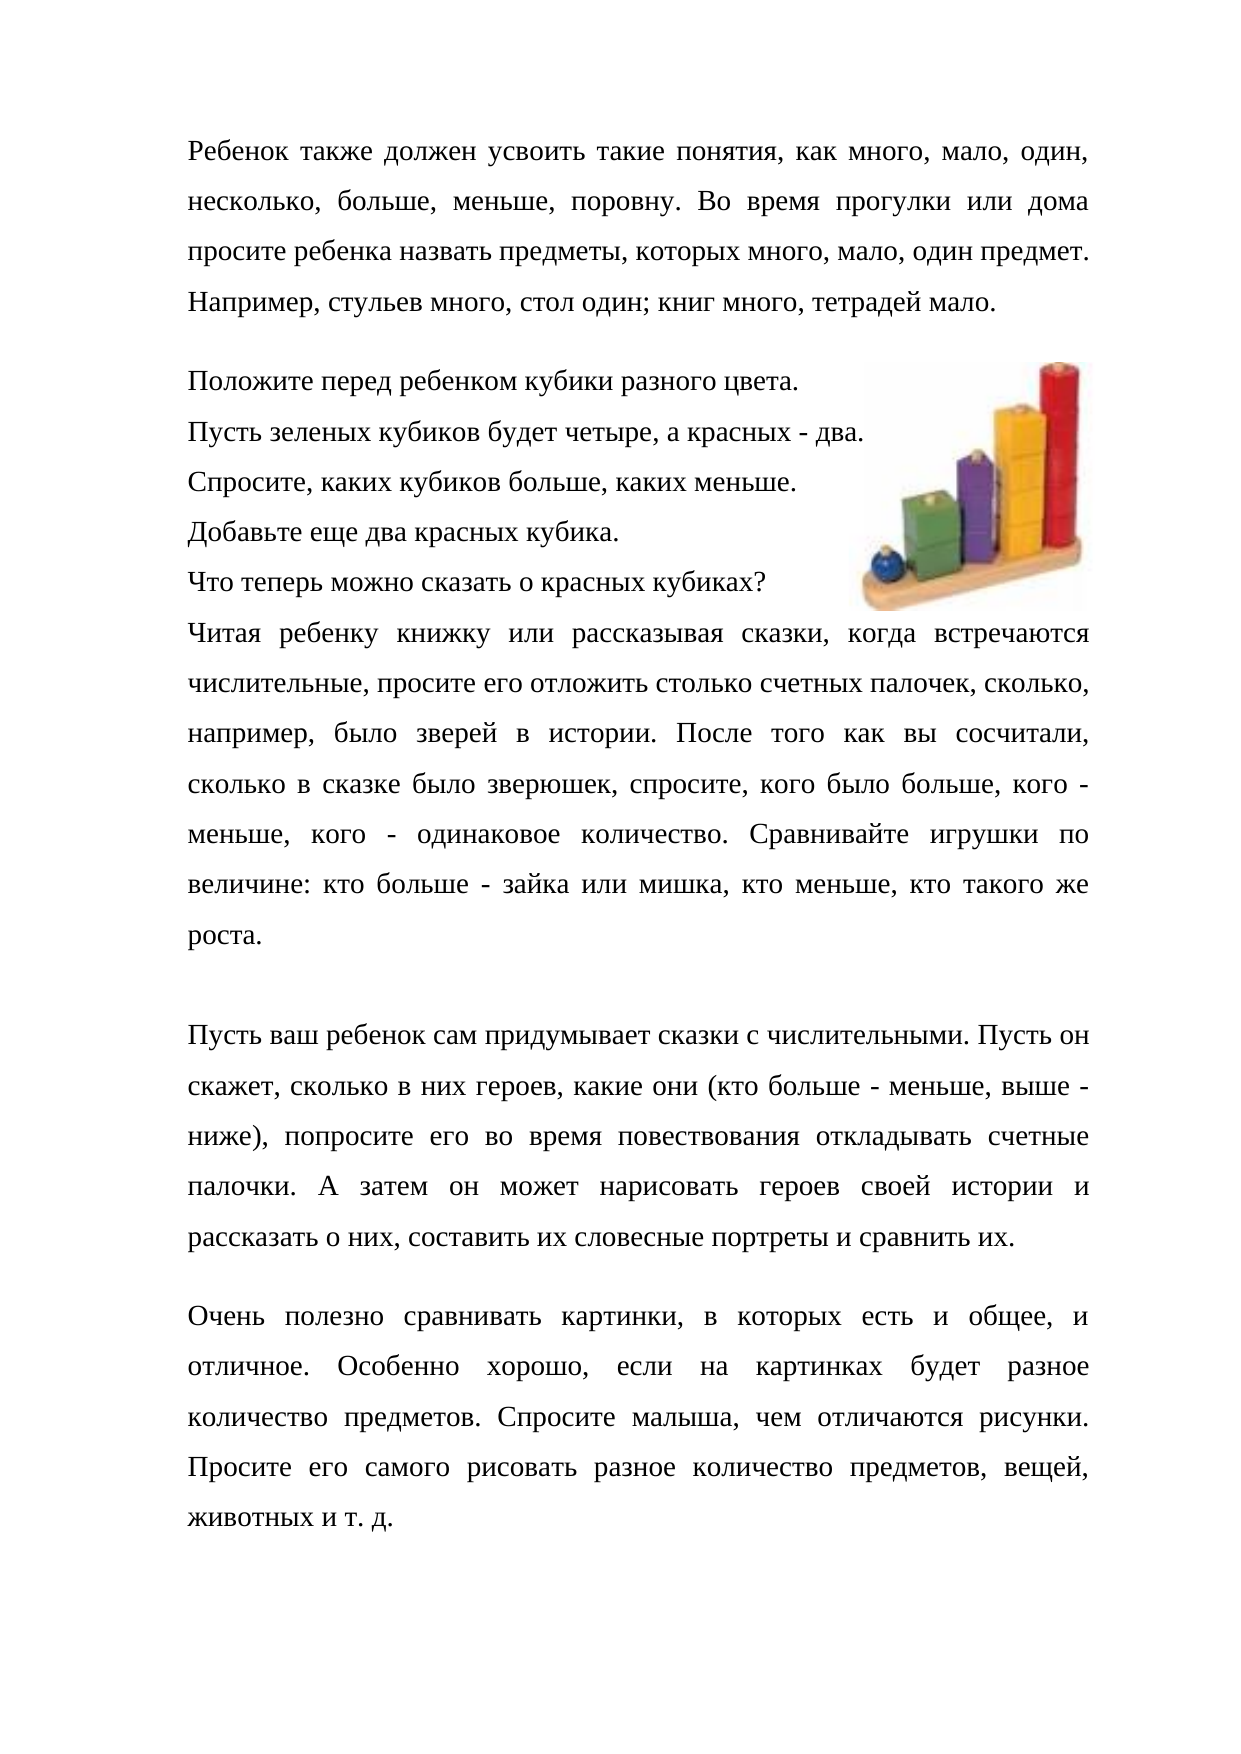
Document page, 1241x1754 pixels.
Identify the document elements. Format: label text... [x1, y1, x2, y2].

text Добавьте еще два красных кубика. [187, 514, 1090, 548]
text Очень полезно сравнивать картинки, в которых есть и общее, и отличное. Особенно хорошо, если на картинках будет разное количество предметов. Спросите малыша, чем отличаются рисунки. Просите его самого рисовать разное количество предметов, вещей, животных и т. д. [187, 1298, 1090, 1533]
text Читая ребенку книжку или рассказывая сказки, когда встречаются числительные, просите его отложить столько счетных палочек, сколько, например, было зверей в истории. После того как вы сосчитали, сколько в сказке было зверюшек, спросите, кого было больше, кого - меньше, кого - одинаковое количество. Сравнивайте игрушки по величине: кто больше - зайка или мишка, кто меньше, кто такого же роста. Пусть ваш ребенок сам придумывает сказки с числительными. Пусть он скажет, сколько в них героев, какие они (кто больше - меньше, выше - ниже), попросите его во время повествования откладывать счетные палочки. А затем он может нарисовать героев своей истории и рассказать о них, составить их словесные портреты и сравнить их. [187, 615, 1090, 1252]
text Пусть зеленых кубиков будет четыре, а красных - два. [187, 414, 1090, 447]
picture [848, 362, 1097, 611]
text Положите перед ребенком кубики разного цвета. [187, 363, 1090, 397]
text Ребенок также должен усвоить такие понятия, как много, мало, один, несколько, больше, меньше, поровну. Во время прогулки или дома просите ребенка назвать предметы, которых много, мало, один предмет. Например, стульев много, стол один; книг много, тетрадей мало. [187, 133, 1090, 317]
text Спросите, каких кубиков больше, каких меньше. [187, 464, 1090, 497]
text Что теперь можно сказать о красных кубиках? [187, 564, 1090, 598]
